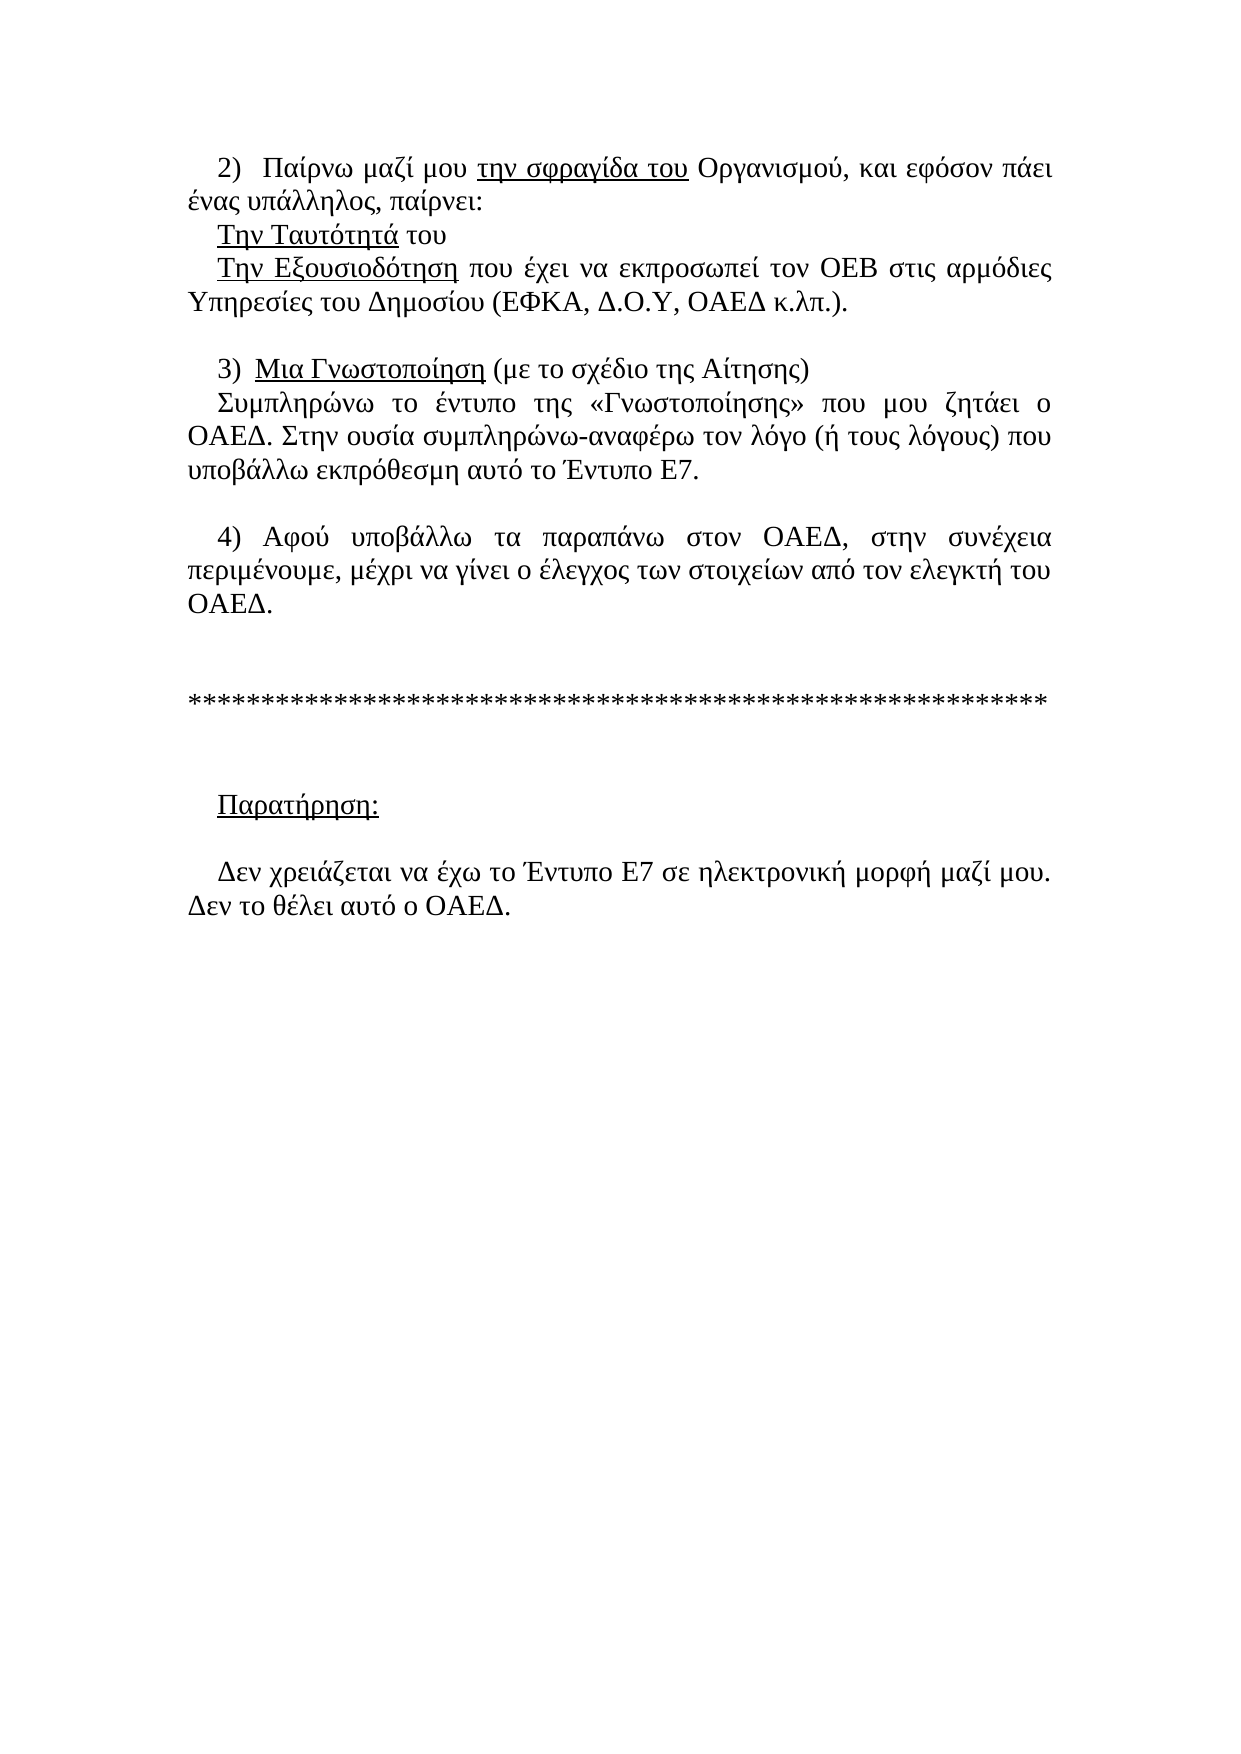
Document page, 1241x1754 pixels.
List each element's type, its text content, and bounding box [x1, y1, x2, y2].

text Δεν χρειάζεται να έχω το Έντυπο Ε7 σε ηλεκτρονική μορφή μαζί μου. Δεν το θέλει αυτό ο ΟΑΕΔ. [187, 854, 1053, 921]
list Παίρνω μαζί μου την σφραγίδα του Οργανισμού, και εφόσον πάει ένας υπάλληλος, παίρνει: [187, 150, 1053, 217]
text Την Εξουσιοδότηση που έχει να εκπροσωπεί τον ΟΕΒ στις αρμόδιες Υπηρεσίες του Δημοσίου (ΕΦΚΑ, Δ.Ο.Υ, ΟΑΕΔ κ.λπ.). [187, 251, 1053, 318]
text Την Ταυτότητά του [217, 217, 1053, 251]
text *********************************************************** [187, 687, 1053, 720]
text Παρατήρηση: [187, 787, 1053, 821]
list Αφού υποβάλλω τα παραπάνω στον ΟΑΕΔ, στην συνέχεια περιμένουμε, μέχρι να γίνει ο έλεγχος των στοιχείων από τον ελεγκτή του ΟΑΕΔ. [187, 519, 1053, 619]
text Συμπληρώνω το έντυπο της «Γνωστοποίησης» που μου ζητάει ο ΟΑΕΔ. Στην ουσία συμπληρώνω-αναφέρω τον λόγο (ή τους λόγους) που υποβάλλω εκπρόθεσμη αυτό το Έντυπο Ε7. [187, 385, 1053, 485]
list Μια Γνωστοποίηση (με το σχέδιο της Αίτησης) [217, 351, 1053, 385]
